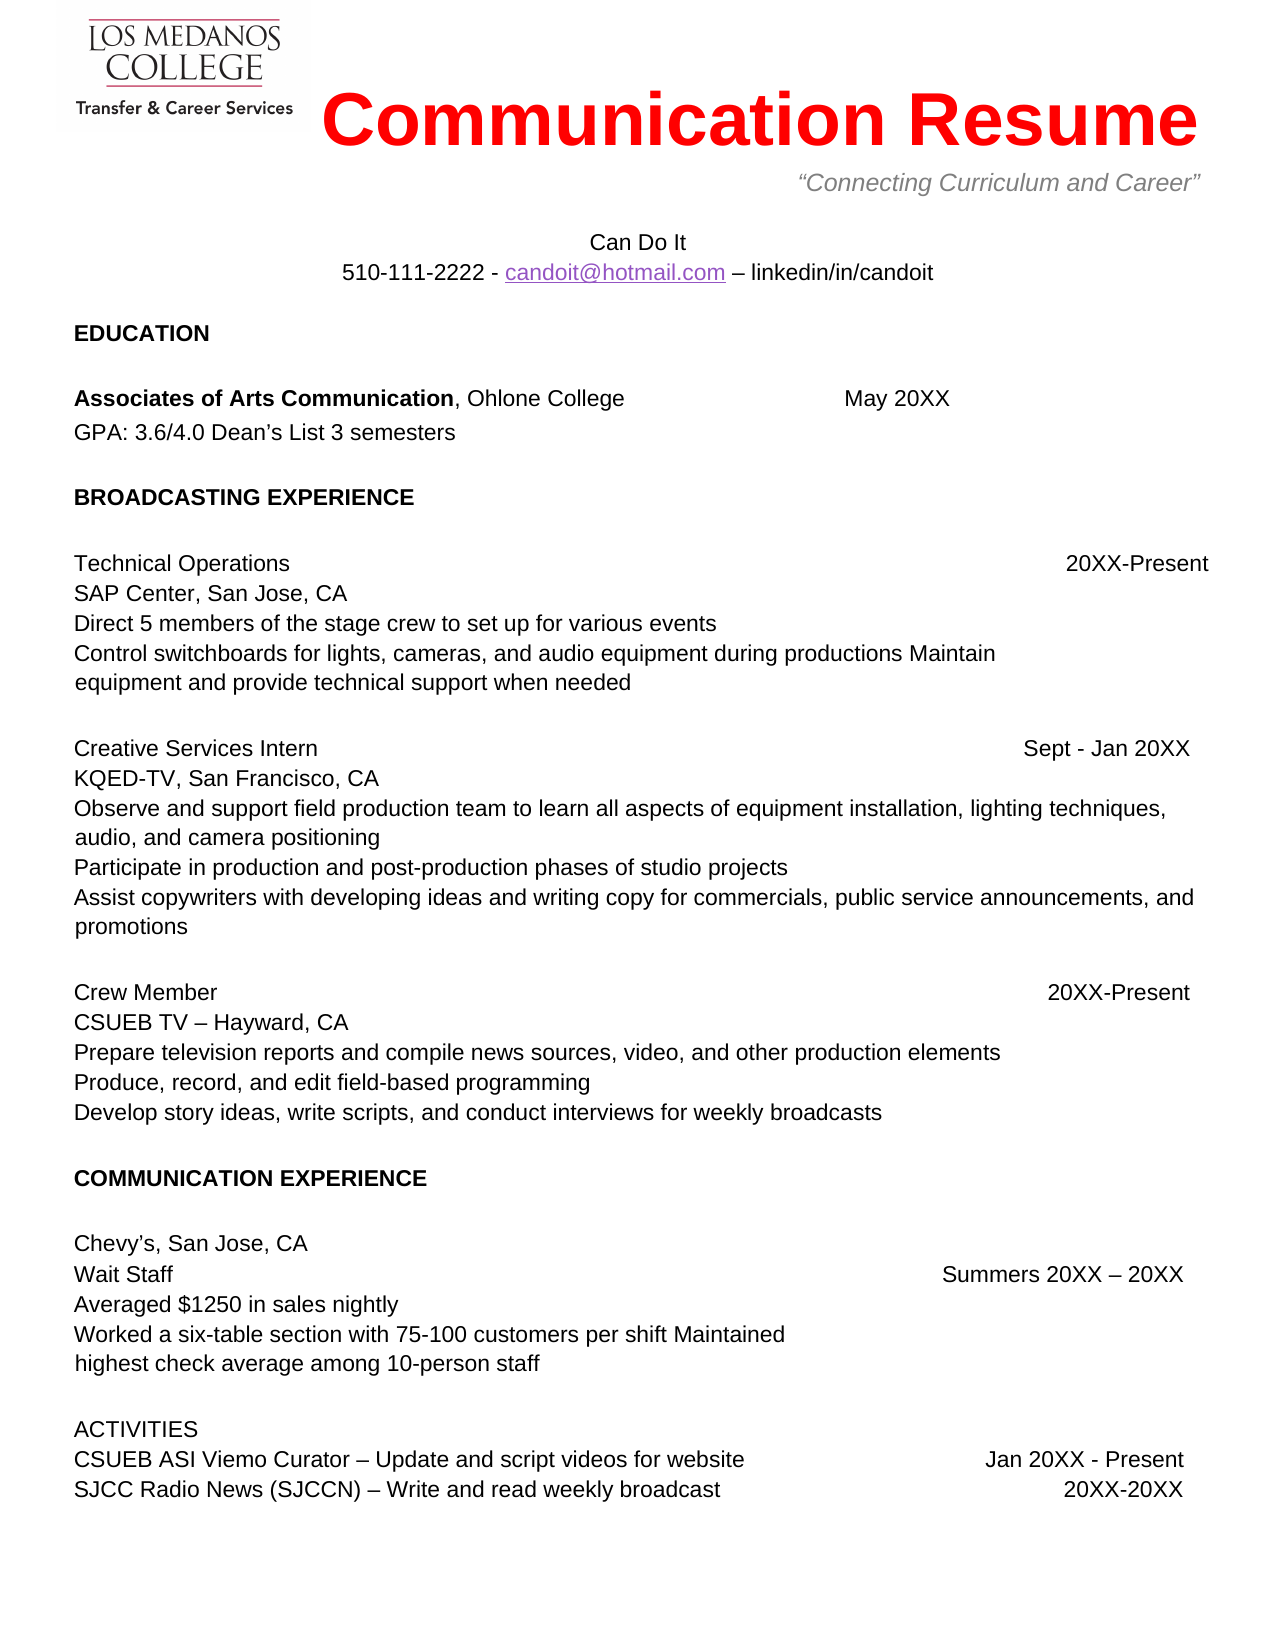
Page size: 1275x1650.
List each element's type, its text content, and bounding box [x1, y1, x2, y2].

text Creative Services Intern Sept - Jan 20XX [73, 734, 1215, 761]
text Wait Staff Summers 20XX – 20XX [73, 1261, 1215, 1287]
text Observe and support field production team to learn all aspects of equipment installation, lighting techniques, audio, and camera positioning [73, 795, 1215, 850]
text Associates of Arts Communication, Ohlone College May 20XX [73, 385, 1215, 412]
text Develop story ideas, write scripts, and conduct interviews for weekly broadcasts [73, 1099, 1215, 1126]
text GPA: 3.6/4.0 Dean’s List 3 semesters [73, 418, 1215, 445]
text BROADCASTING EXPERIENCE [73, 484, 1215, 510]
text Prepare television reports and compile news sources, video, and other production elements [73, 1039, 1215, 1065]
text SAP Center, San Jose, CA [73, 579, 1215, 606]
text Produce, record, and edit field-based programming [73, 1069, 1215, 1095]
text Crew Member 20XX-Present [73, 979, 1215, 1005]
text COMMUNICATION EXPERIENCE [73, 1165, 1215, 1191]
text Participate in production and post-production phases of studio projects [73, 854, 1215, 880]
text Control switchboards for lights, cameras, and audio equipment during productions Maintain equipment and provide technical support when needed [73, 640, 997, 695]
text KQED-TV, San Francisco, CA [73, 764, 1215, 791]
text SJCC Radio News (SJCCN) – Write and read weekly broadcast 20XX-20XX [73, 1476, 1215, 1502]
text Averaged $1250 in sales nightly [73, 1291, 1215, 1317]
picture [56, 0, 312, 132]
text Chevy’s, San Jose, CA [73, 1230, 1215, 1257]
text Assist copywriters with developing ideas and writing copy for commercials, public service announcements, and promotions [73, 884, 1215, 939]
text ACTIVITIES [73, 1416, 1215, 1442]
text CSUEB TV – Hayward, CA [73, 1009, 1215, 1035]
text Technical Operations 20XX-Present [73, 549, 1215, 576]
text EDUCATION [73, 320, 1215, 346]
text Direct 5 members of the stage crew to set up for various events [73, 610, 1215, 636]
text Worked a six-table section with 75-100 customers per shift Maintained highest check average among 10-person staff [73, 1321, 787, 1376]
text CSUEB ASI Viemo Curator – Update and script videos for website Jan 20XX - Present [73, 1446, 1215, 1472]
